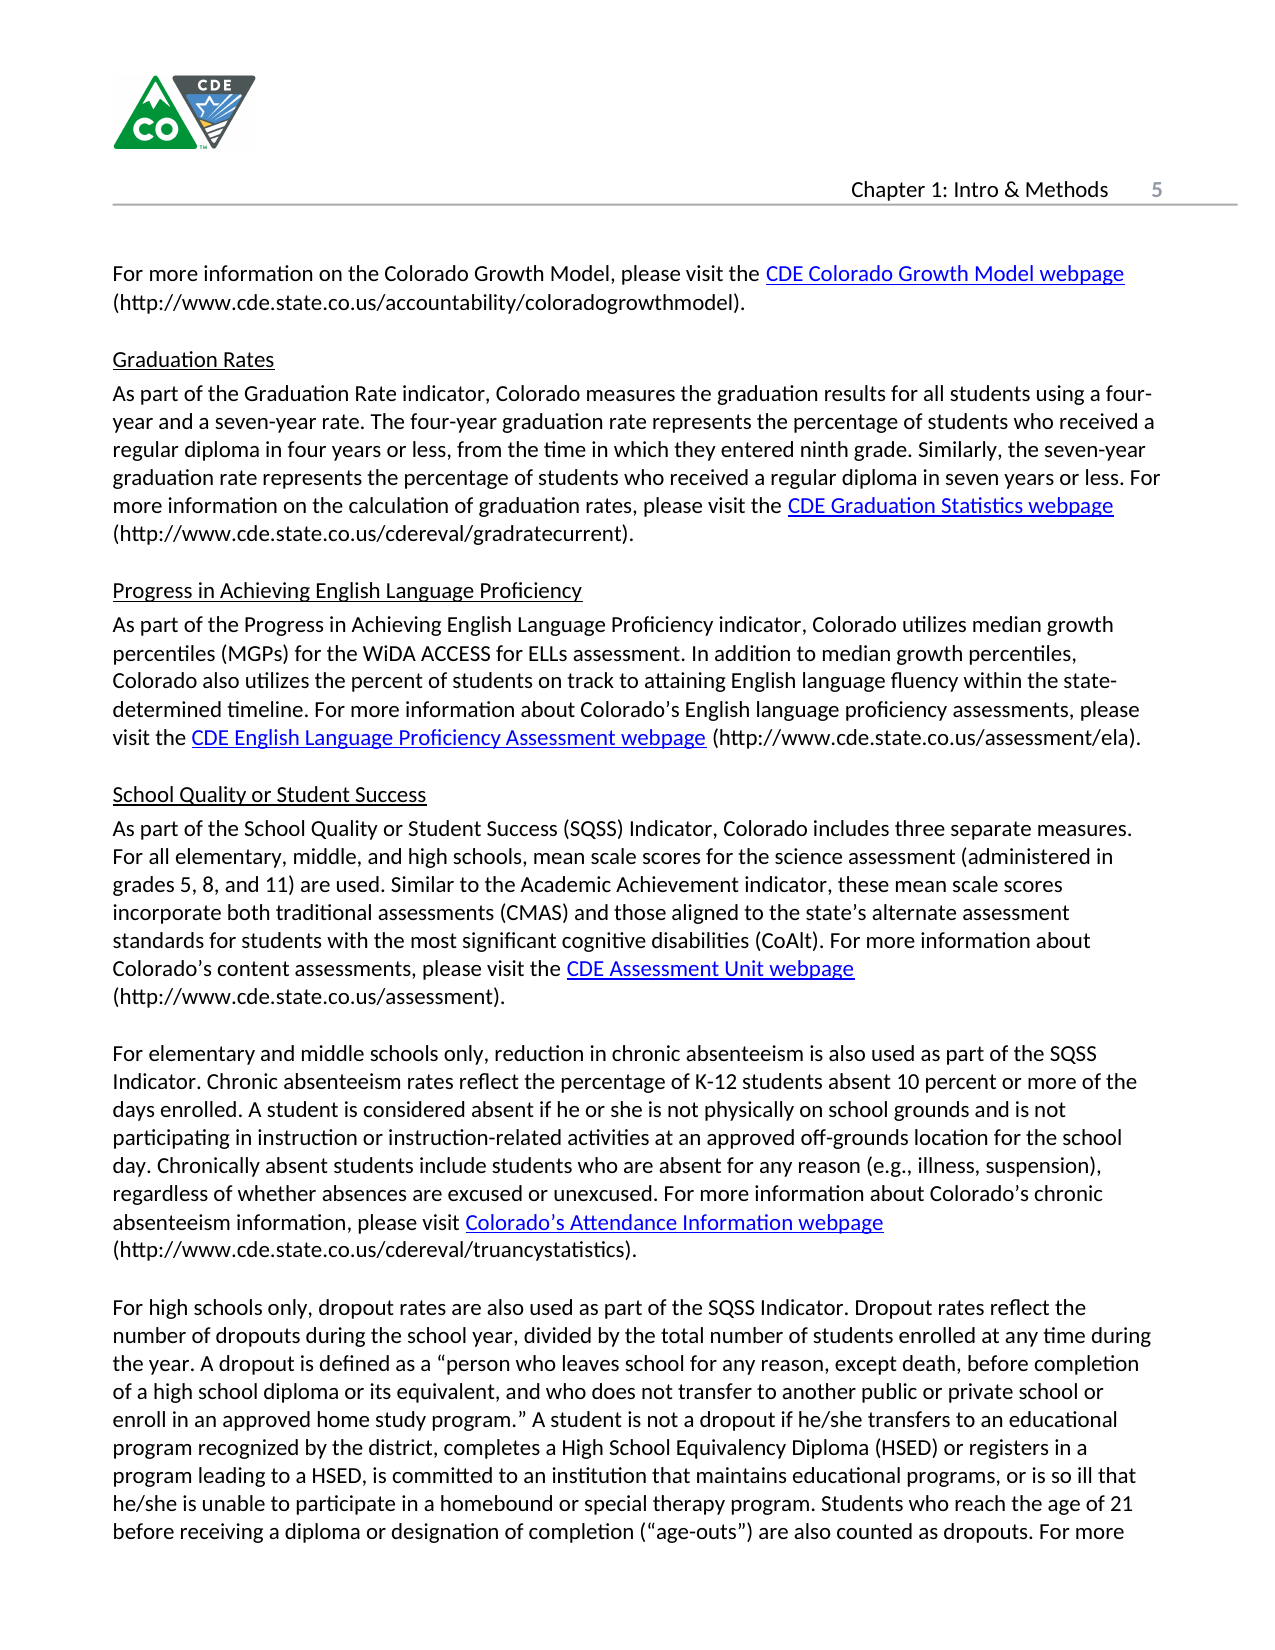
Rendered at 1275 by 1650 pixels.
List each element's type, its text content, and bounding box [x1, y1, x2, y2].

text As part of the School Quality or Student Success (SQSS) Indicator, Colorado includes three separate measures. For all elementary, middle, and high schools, mean scale scores for the science assessment (administered in grades 5, 8, and 11) are used. Similar to the Academic Achievement indicator, these mean scale scores incorporate both traditional assessments (CMAS) and those aligned to the state’s alternate assessment standards for students with the most significant cognitive disabilities (CoAlt). For more information about Colorado’s content assessments, please visit the CDE Assessment Unit webpage (http://www.cde.state.co.us/assessment). [112, 814, 1162, 1010]
text As part of the Progress in Achieving English Language Proficiency indicator, Colorado utilizes median growth percentiles (MGPs) for the WiDA ACCESS for ELLs assessment. In addition to median growth percentiles, Colorado also utilizes the percent of students on track to attaining English language fluency within the state-determined timeline. For more information about Colorado’s English language proficiency assessments, please visit the CDE English Language Proficiency Assessment webpage (http://www.cde.state.co.us/assessment/ela). [112, 611, 1162, 751]
subtitle School Quality or Student Success [112, 780, 1162, 808]
subtitle Progress in Achieving English Language Proficiency [112, 576, 1162, 604]
text For elementary and middle schools only, reduction in chronic absenteeism is also used as part of the SQSS Indicator. Chronic absenteeism rates reflect the percentage of K-12 students absent 10 percent or more of the days enrolled. A student is considered absent if he or she is not physically on school grounds and is not participating in instruction or instruction-related activities at an approved off-grounds location for the school day. Chronically absent students include students who are absent for any reason (e.g., illness, suspension), regardless of whether absences are excused or unexcused. For more information about Colorado’s chronic absenteeism information, please visit Colorado’s Attendance Information webpage (http://www.cde.state.co.us/cdereval/truancystatistics). [112, 1039, 1162, 1264]
subtitle Graduation Rates [112, 345, 1162, 373]
text As part of the Graduation Rate indicator, Colorado measures the graduation results for all students using a four-year and a seven-year rate. The four-year graduation rate represents the percentage of students who received a regular diploma in four years or less, from the time in which they entered ninth grade. Similarly, the seven-year graduation rate represents the percentage of students who received a regular diploma in seven years or less. For more information on the calculation of graduation rates, please visit the CDE Graduation Statistics webpage (http://www.cde.state.co.us/cdereval/gradratecurrent). [112, 379, 1162, 547]
picture [112, 75, 257, 150]
